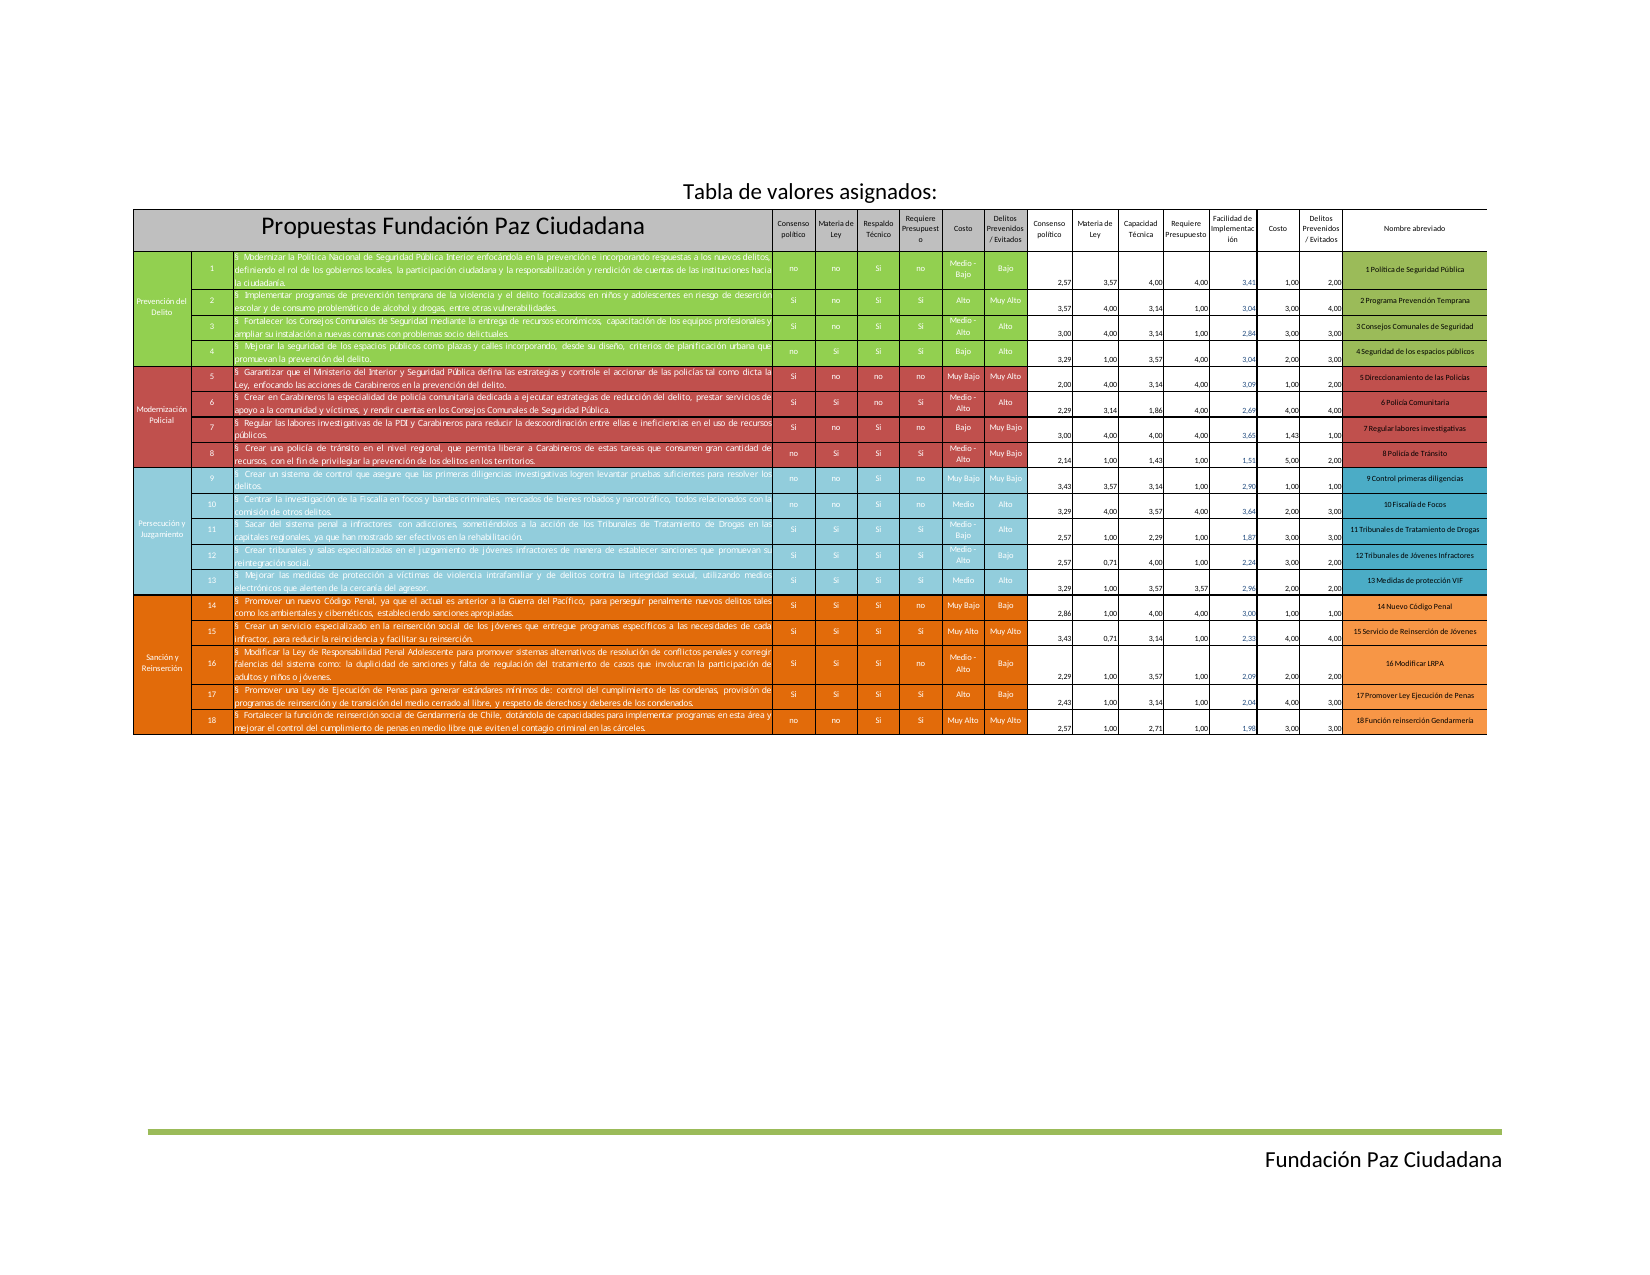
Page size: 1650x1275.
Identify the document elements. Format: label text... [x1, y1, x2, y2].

text Tabla de valores asignados: [118, 177, 1502, 735]
